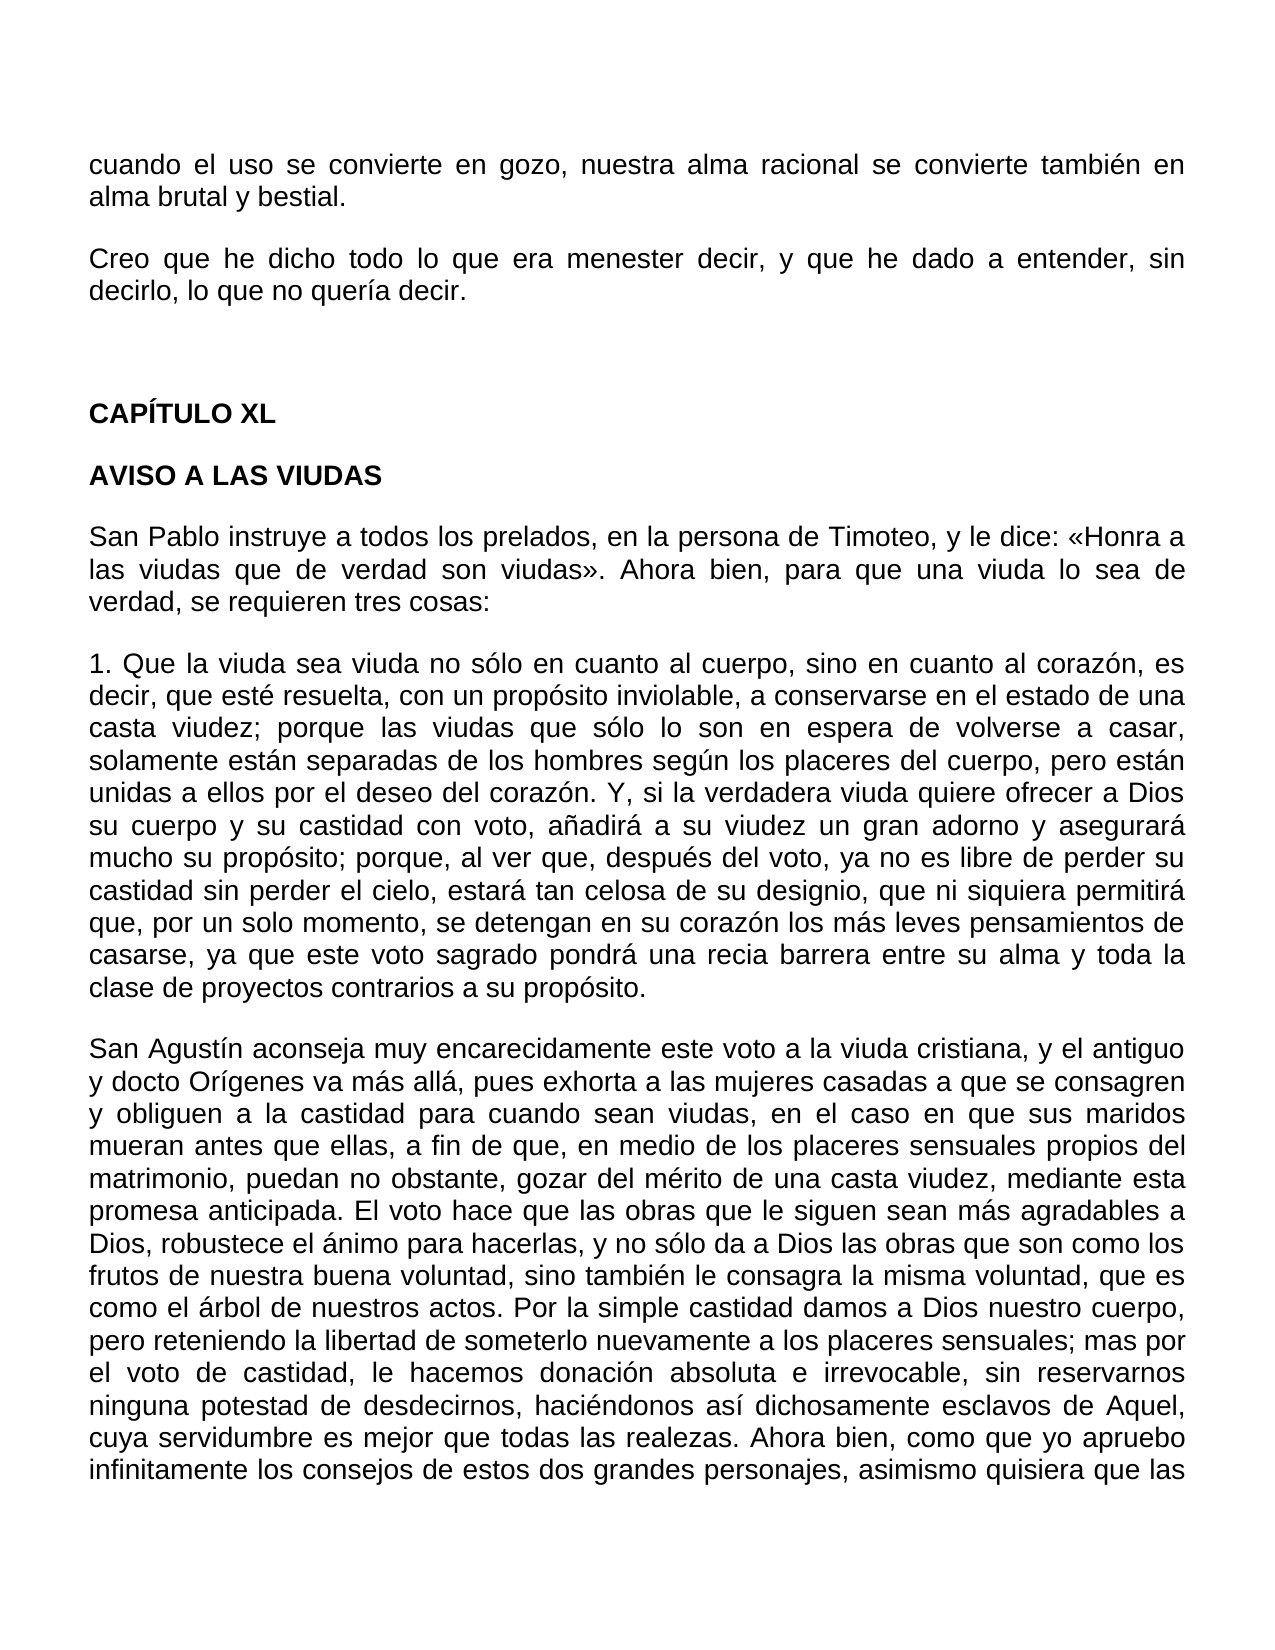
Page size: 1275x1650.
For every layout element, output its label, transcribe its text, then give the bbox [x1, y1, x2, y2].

text San Pablo instruye a todos los prelados, en la persona de Timoteo, y le dice: «Honra a las viudas que de verdad son viudas». Ahora bien, para que una viuda lo sea de verdad, se requieren tres cosas: [89, 520, 1186, 617]
text CAPÍTULO XL [89, 397, 1186, 429]
text AVISO A LAS VIUDAS [89, 459, 1186, 491]
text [89, 1032, 1186, 1486]
text Creo que he dicho todo lo que era menester decir, y que he dado a entender, sin decirlo, lo que no quería decir. [89, 242, 1186, 306]
text 1. Que la viuda sea viuda no sólo en cuanto al cuerpo, sino en cuanto al corazón, es decir, que esté resuelta, con un propósito inviolable, a conservarse en el estado de una casta viudez; porque las viudas que sólo lo son en espera de volverse a casar, solamente están separadas de los hombres según los placeres del cuerpo, pero están unidas a ellos por el deseo del corazón. Y, si la verdadera viuda quiere ofrecer a Dios su cuerpo y su castidad con voto, añadirá a su viudez un gran adorno y asegurará mucho su propósito; porque, al ver que, después del voto, ya no es libre de perder su castidad sin perder el cielo, estará tan celosa de su designio, que ni siquiera permitirá que, por un solo momento, se detengan en su corazón los más leves pensamientos de casarse, ya que este voto sagrado pondrá una recia barrera entre su alma y toda la clase de proyectos contrarios a su propósito. [89, 647, 1186, 1003]
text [89, 148, 1186, 212]
